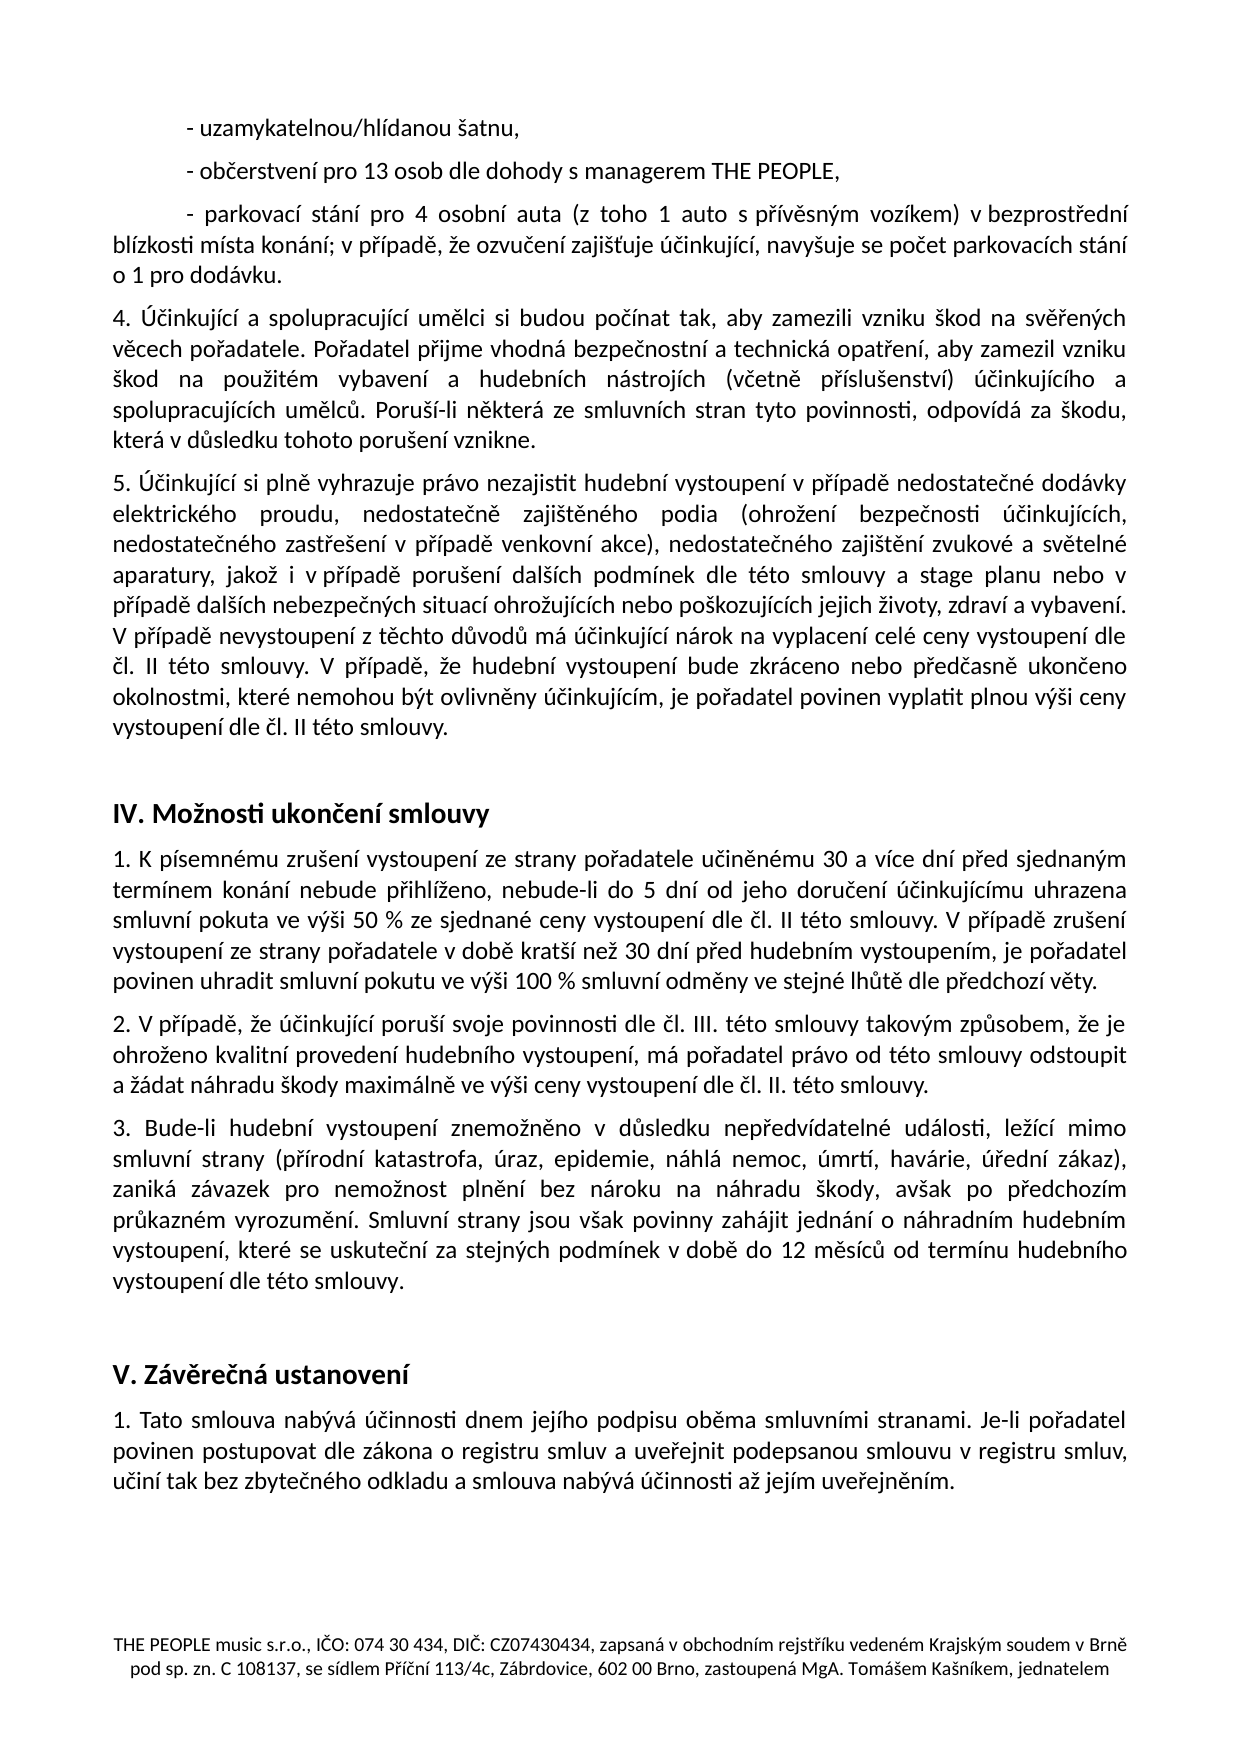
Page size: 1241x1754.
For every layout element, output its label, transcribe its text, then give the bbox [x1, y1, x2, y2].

text IV. Možnosti ukončení smlouvy [112, 795, 1128, 831]
text - uzamykatelnou/hlídanou šatnu, [112, 112, 1128, 143]
text 3. Bude-li hudební vystoupení znemožněno v důsledku nepředvídatelné události, ležící mimo smluvní strany (přírodní katastrofa, úraz, epidemie, náhlá nemoc, úmrtí, havárie, úřední zákaz), zaniká závazek pro nemožnost plnění bez nároku na náhradu škody, avšak po předchozím průkazném vyrozumění. Smluvní strany jsou však povinny zahájit jednání o náhradním hudebním vystoupení, které se uskuteční za stejných podmínek v době do 12 měsíců od termínu hudebního vystoupení dle této smlouvy. [112, 1112, 1128, 1296]
text 4. Účinkující a spolupracující umělci si budou počínat tak, aby zamezili vzniku škod na svěřených věcech pořadatele. Pořadatel přijme vhodná bezpečnostní a technická opatření, aby zamezil vzniku škod na použitém vybavení a hudebních nástrojích (včetně příslušenství) účinkujícího a spolupracujících umělců. Poruší-li některá ze smluvních stran tyto povinnosti, odpovídá za škodu, která v důsledku tohoto porušení vznikne. [112, 302, 1128, 455]
text - občerstvení pro 13 osob dle dohody s managerem THE PEOPLE, [112, 155, 1128, 186]
text 5. Účinkující si plně vyhrazuje právo nezajistit hudební vystoupení v případě nedostatečné dodávky elektrického proudu, nedostatečně zajištěného podia (ohrožení bezpečnosti účinkujících, nedostatečného zastřešení v případě venkovní akce), nedostatečného zajištění zvukové a světelné aparatury, jakož i v případě porušení dalších podmínek dle této smlouvy a stage planu nebo v případě dalších nebezpečných situací ohrožujících nebo poškozujících jejich životy, zdraví a vybavení. V případě nevystoupení z těchto důvodů má účinkující nárok na vyplacení celé ceny vystoupení dle čl. II této smlouvy. V případě, že hudební vystoupení bude zkráceno nebo předčasně ukončeno okolnostmi, které nemohou být ovlivněny účinkujícím, je pořadatel povinen vyplatit plnou výši ceny vystoupení dle čl. II této smlouvy. [112, 467, 1128, 742]
text 1. K písemnému zrušení vystoupení ze strany pořadatele učiněnému 30 a více dní před sjednaným termínem konání nebude přihlíženo, nebude-li do 5 dní od jeho doručení účinkujícímu uhrazena smluvní pokuta ve výši 50 % ze sjednané ceny vystoupení dle čl. II této smlouvy. V případě zrušení vystoupení ze strany pořadatele v době kratší než 30 dní před hudebním vystoupením, je pořadatel povinen uhradit smluvní pokutu ve výši 100 % smluvní odměny ve stejné lhůtě dle předchozí věty. [112, 843, 1128, 996]
text - parkovací stání pro 4 osobní auta (z toho 1 auto s přívěsným vozíkem) v bezprostřední blízkosti místa konání; v případě, že ozvučení zajišťuje účinkující, navyšuje se počet parkovacích stání o 1 pro dodávku. [112, 198, 1128, 290]
text 1. Tato smlouva nabývá účinnosti dnem jejího podpisu oběma smluvními stranami. Je-li pořadatel povinen postupovat dle zákona o registru smluv a uveřejnit podepsanou smlouvu v registru smluv, učiní tak bez zbytečného odkladu a smlouva nabývá účinnosti až jejím uveřejněním. [112, 1404, 1128, 1496]
text V. Závěrečná ustanovení [112, 1356, 1128, 1392]
text 2. V případě, že účinkující poruší svoje povinnosti dle čl. III. této smlouvy takovým způsobem, že je ohroženo kvalitní provedení hudebního vystoupení, má pořadatel právo od této smlouvy odstoupit a žádat náhradu škody maximálně ve výši ceny vystoupení dle čl. II. této smlouvy. [112, 1008, 1128, 1100]
